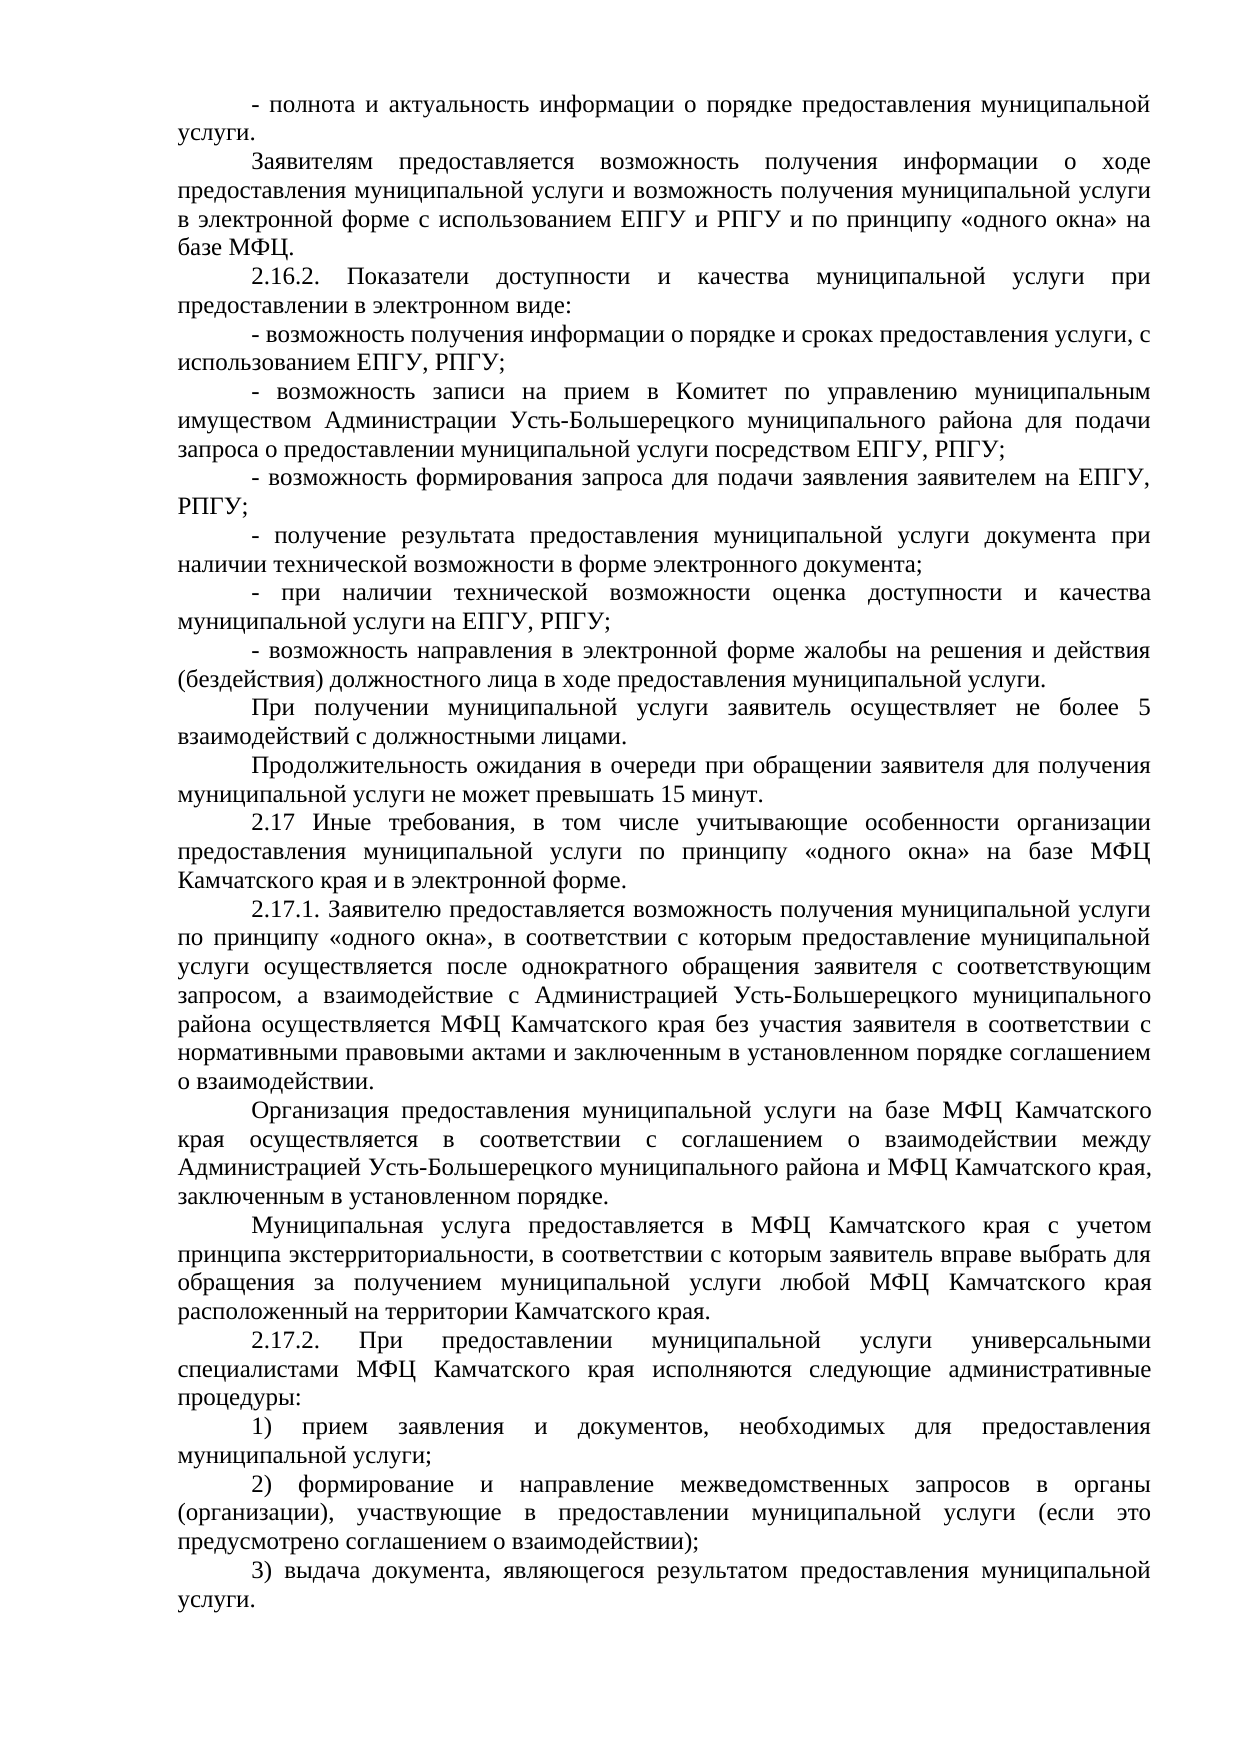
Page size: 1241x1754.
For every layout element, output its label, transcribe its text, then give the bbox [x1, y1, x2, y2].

text - возможность направления в электронной форме жалобы на решения и действия (бездействия) должностного лица в ходе предоставления муниципальной услуги. [177, 635, 1152, 692]
text - возможность формирования запроса для подачи заявления заявителем на ЕПГУ, РПГУ; [177, 462, 1152, 520]
list Муниципальная услуга предоставляется в МФЦ Камчатского края с учетом принципа экстерриториальности, в соответствии с которым заявитель вправе выбрать для обращения за получением муниципальной услуги любой МФЦ Камчатского края расположенный на территории Камчатского края. [177, 1210, 1152, 1325]
text - при наличии технической возможности оценка доступности и качества муниципальной услуги на ЕПГУ, РПГУ; [177, 577, 1152, 635]
text При получении муниципальной услуги заявитель осуществляет не более 5 взаимодействий с должностными лицами. [177, 692, 1152, 750]
list 2.17 Иные требования, в том числе учитывающие особенности организации предоставления муниципальной услуги по принципу «одного окна» на базе МФЦ Камчатского края и в электронной форме. [177, 807, 1152, 894]
list 2) формирование и направление межведомственных запросов в органы (организации), участвующие в предоставлении муниципальной услуги (если это предусмотрено соглашением о взаимодействии); [177, 1469, 1152, 1555]
text Организация предоставления муниципальной услуги на базе МФЦ Камчатского края осуществляется в соответствии с соглашением о взаимодействии между Администрацией Усть-Большерецкого муниципального района и МФЦ Камчатского края, заключенным в установленном порядке. [177, 1095, 1152, 1210]
text 2.17.2. При предоставлении муниципальной услуги универсальными специалистами МФЦ Камчатского края исполняются следующие административные процедуры: [177, 1325, 1152, 1411]
list 3) выдача документа, являющегося результатом предоставления муниципальной услуги. [177, 1555, 1152, 1612]
list 1) прием заявления и документов, необходимых для предоставления муниципальной услуги; [177, 1411, 1152, 1469]
text - полнота и актуальность информации о порядке предоставления муниципальной услуги. [177, 89, 1152, 146]
text - возможность получения информации о порядке и сроках предоставления услуги, с использованием ЕПГУ, РПГУ; [177, 319, 1152, 376]
text Заявителям предоставляется возможность получения информации о ходе предоставления муниципальной услуги и возможность получения муниципальной услуги в электронной форме с использованием ЕПГУ и РПГУ и по принципу «одного окна» на базе МФЦ. [177, 146, 1152, 261]
text - получение результата предоставления муниципальной услуги документа при наличии технической возможности в форме электронного документа; [177, 520, 1152, 577]
text - возможность записи на прием в Комитет по управлению муниципальным имуществом Администрации Усть-Большерецкого муниципального района для подачи запроса о предоставлении муниципальной услуги посредством ЕПГУ, РПГУ; [177, 376, 1152, 462]
text 2.16.2. Показатели доступности и качества муниципальной услуги при предоставлении в электронном виде: [177, 261, 1152, 319]
text 2.17.1. Заявителю предоставляется возможность получения муниципальной услуги по принципу «одного окна», в соответствии с которым предоставление муниципальной услуги осуществляется после однократного обращения заявителя с соответствующим запросом, а взаимодействие с Администрацией Усть-Большерецкого муниципального района осуществляется МФЦ Камчатского края без участия заявителя в соответствии с нормативными правовыми актами и заключенным в установленном порядке соглашением о взаимодействии. [177, 894, 1152, 1095]
text Продолжительность ожидания в очереди при обращении заявителя для получения муниципальной услуги не может превышать 15 минут. [177, 750, 1152, 807]
